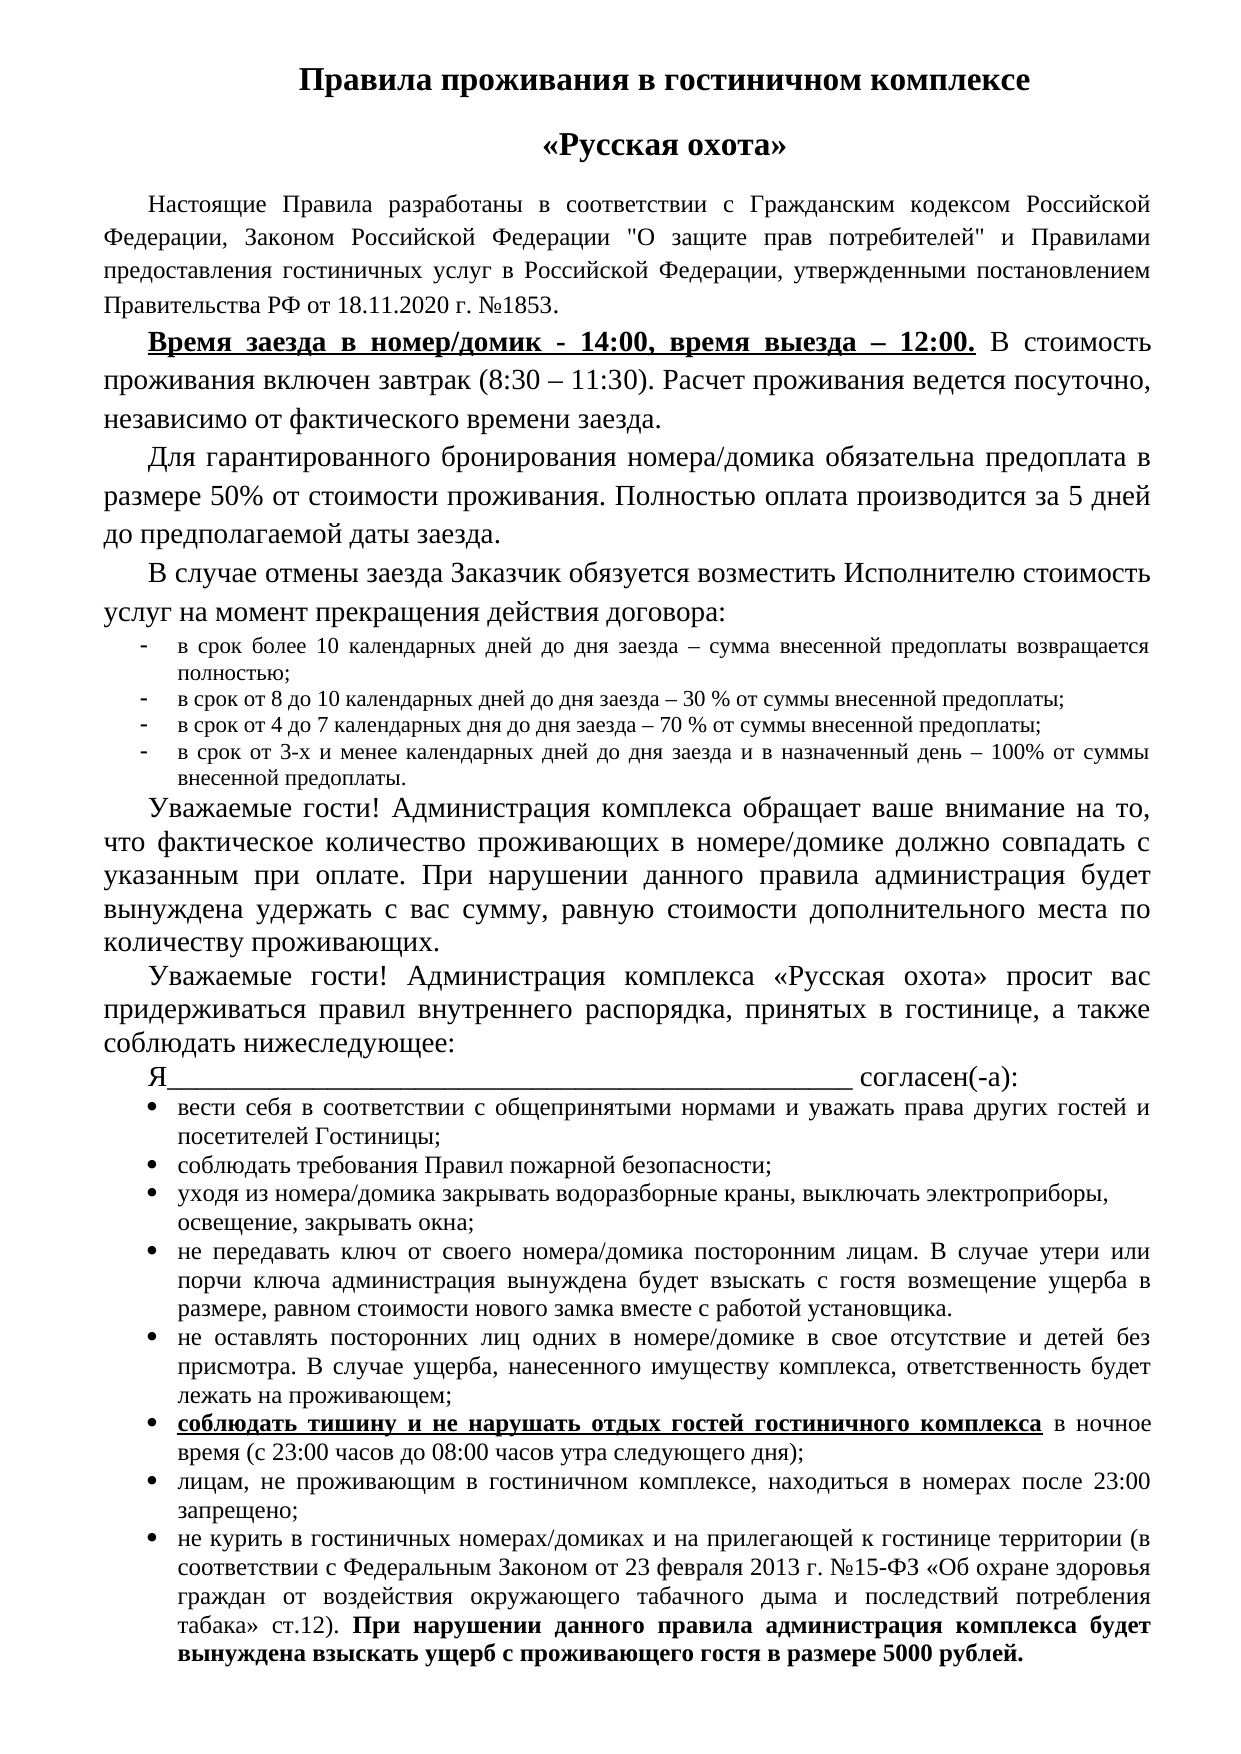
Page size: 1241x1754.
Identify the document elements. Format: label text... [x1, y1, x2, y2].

text Время заезда в номер/домик - 14:00, время выезда – 12:00. В стоимость проживания включен завтрак (8:30 – 11:30). Расчет проживания ведется посуточно, независимо от фактического времени заезда. [103, 324, 1152, 434]
list в срок от 8 до 10 календарных дней до дня заезда – 30 % от суммы внесенной предоплаты; [140, 685, 1152, 711]
text Я_______________________________________________ согласен(-а): [103, 1059, 1152, 1092]
list в срок более 10 календарных дней до дня заезда – сумма внесенной предоплаты возвращается полностью; [140, 632, 1152, 685]
list не оставлять посторонних лиц одних в номере/домике в свое отсутствие и детей без присмотра. В случае ущерба, нанесенного имуществу комплекса, ответственность будет лежать на проживающем; [148, 1322, 1152, 1408]
list соблюдать требования Правил пожарной безопасности; [103, 1150, 1152, 1178]
text Правила проживания в гостиничном комплексе [177, 59, 1152, 97]
list вести себя в соответствии с общепринятыми нормами и уважать права других гостей и посетителей Гостиницы; [148, 1092, 1152, 1150]
text Уважаемые гости! Администрация комплекса «Русская охота» просит вас придерживаться правил внутреннего распорядка, принятых в гостинице, а также соблюдать нижеследующее: [103, 958, 1152, 1059]
text «Русская охота» [177, 124, 1152, 162]
list соблюдать тишину и не нарушать отдых гостей гостиничного комплекса в ночное время (с 23:00 часов до 08:00 часов утра следующего дня); [148, 1408, 1152, 1466]
list в срок от 4 до 7 календарных дня до дня заезда – 70 % от суммы внесенной предоплаты; [140, 711, 1152, 738]
list в срок от 3-х и менее календарных дней до дня заезда и в назначенный день – 100% от суммы внесенной предоплаты. [140, 738, 1152, 790]
list освещение, закрывать окна; [177, 1207, 1152, 1236]
text Уважаемые гости! Администрация комплекса обращает ваше внимание на то, что фактическое количество проживающих в номере/домике должно совпадать с указанным при оплате. При нарушении данного правила администрация будет вынуждена удержать с вас сумму, равную стоимости дополнительного места по количеству проживающих. [103, 790, 1152, 958]
text В случае отмены заезда Заказчик обязуется возместить Исполнителю стоимость услуг на момент прекращения действия договора: [103, 555, 1152, 627]
list лицам, не проживающим в гостиничном комплексе, находиться в номерах после 23:00 запрещено; [148, 1466, 1152, 1523]
text Для гарантированного бронирования номера/домика обязательна предоплата в размере 50% от стоимости проживания. Полностью оплата производится за 5 дней до предполагаемой даты заезда. [103, 439, 1152, 550]
text Настоящие Правила разработаны в соответствии с Гражданским кодексом Российской Федерации, Законом Российской Федерации "О защите прав потребителей" и Правилами предоставления гостиничных услуг в Российской Федерации, утвержденными постановлением Правительства РФ от 18.11.2020 г. №1853. [103, 189, 1152, 319]
list не курить в гостиничных номерах/домиках и на прилегающей к гостинице территории (в соответствии с Федеральным Законом от 23 февраля 2013 г. №15-ФЗ «Об охране здоровья граждан от воздействия окружающего табачного дыма и последствий потребления табака» ст.12). При нарушении данного правила администрация комплекса будет вынуждена взыскать ущерб с проживающего гостя в размере 5000 рублей. [148, 1523, 1152, 1667]
list уходя из номера/домика закрывать водоразборные краны, выключать электроприборы, [148, 1178, 1152, 1207]
list не передавать ключ от своего номера/домика посторонним лицам. В случае утери или порчи ключа администрация вынуждена будет взыскать с гостя возмещение ущерба в размере, равном стоимости нового замка вместе с работой установщика. [148, 1236, 1152, 1322]
